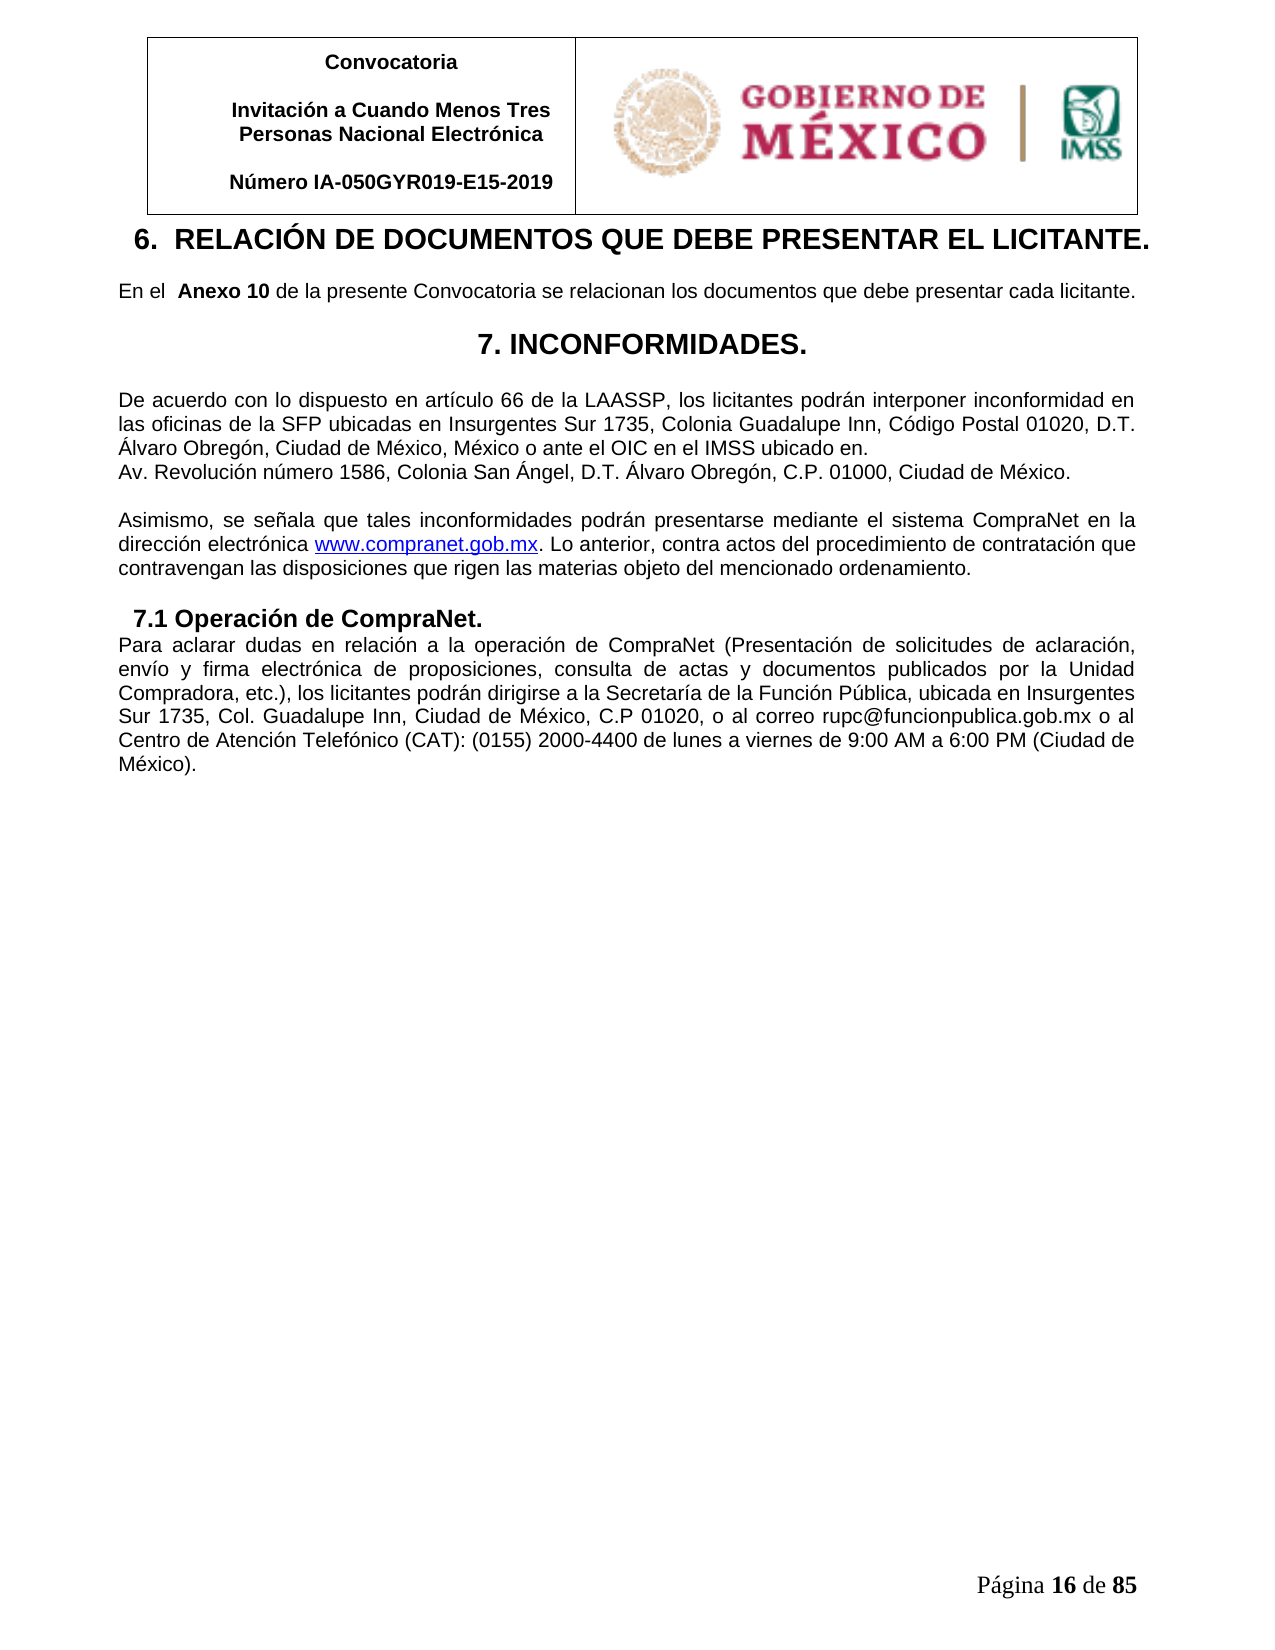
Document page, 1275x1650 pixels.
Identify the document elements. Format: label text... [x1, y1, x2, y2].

text De acuerdo con lo dispuesto en artículo 66 de la LAASSP, los licitantes podrán interponer inconformidad en las oficinas de la SFP ubicadas en Insurgentes Sur 1735, Colonia Guadalupe Inn, Código Postal 01020, D.T. Álvaro Obregón, Ciudad de México, México o ante el OIC en el IMSS ubicado en. [118, 388, 1137, 460]
subtitle 7.1 Operación de CompraNet. [133, 604, 1167, 632]
text Para aclarar dudas en relación a la operación de CompraNet (Presentación de solicitudes de aclaración, envío y firma electrónica de proposiciones, consulta de actas y documentos publicados por la Unidad Compradora, etc.), los licitantes podrán dirigirse a la Secretaría de la Función Pública, ubicada en Insurgentes Sur 1735, Col. Guadalupe Inn, Ciudad de México, C.P 01020, o al correo rupc@funcionpublica.gob.mx o al Centro de Atención Telefónico (CAT): (0155) 2000-4400 de lunes a viernes de 9:00 AM a 6:00 PM (Ciudad de México). [118, 632, 1137, 776]
subtitle 7. INCONFORMIDADES. [118, 327, 1167, 361]
text Av. Revolución número 1586, Colonia San Ángel, D.T. Álvaro Obregón, C.P. 01000, Ciudad de México. [118, 460, 1137, 484]
text En el Anexo 10 de la presente Convocatoria se relacionan los documentos que debe presentar cada licitante. [118, 279, 1137, 303]
text Asimismo, se señala que tales inconformidades podrán presentarse mediante el sistema CompraNet en la dirección electrónica www.compranet.gob.mx. Lo anterior, contra actos del procedimiento de contratación que contravengan las disposiciones que rigen las materias objeto del mencionado ordenamiento. [118, 508, 1137, 580]
subtitle 6. RELACIÓN DE DOCUMENTOS QUE DEBE PRESENTAR EL LICITANTE. [118, 222, 1167, 255]
